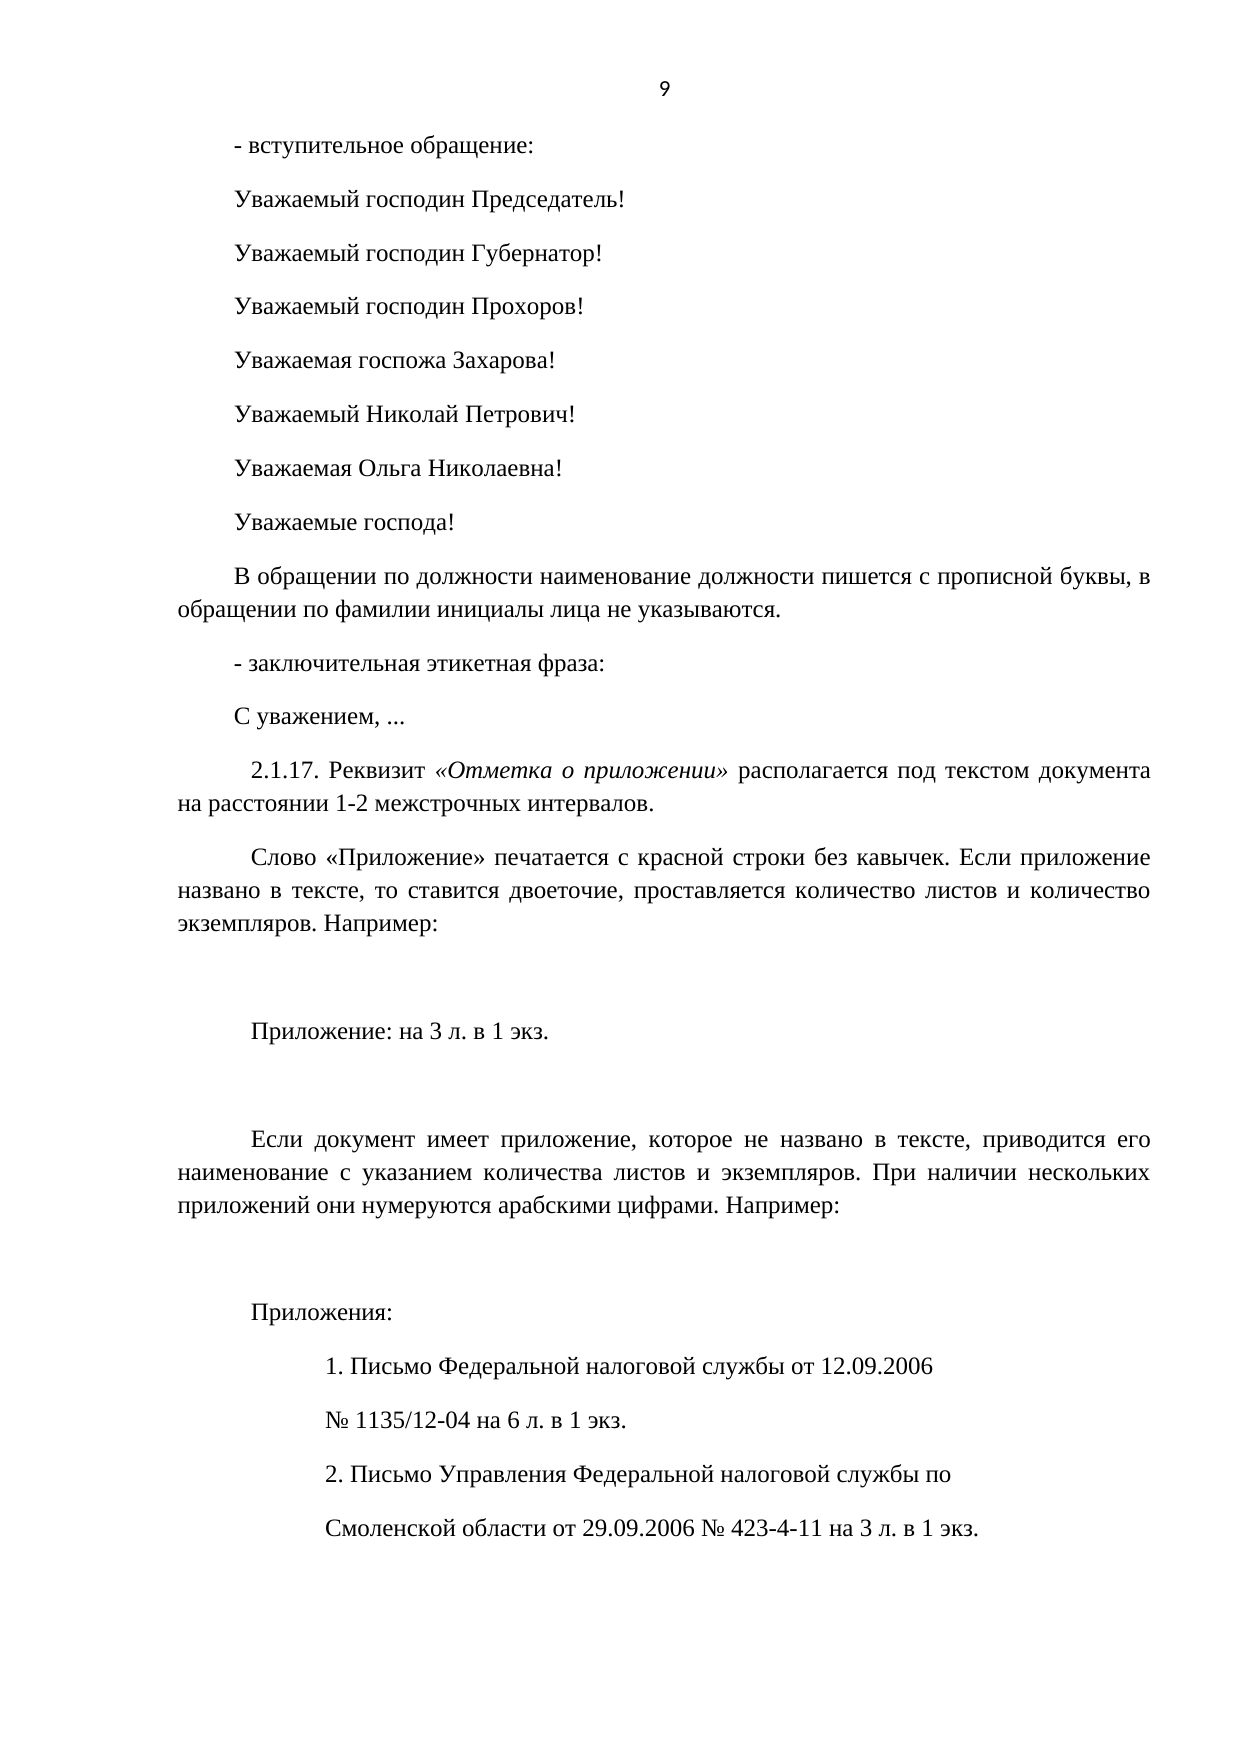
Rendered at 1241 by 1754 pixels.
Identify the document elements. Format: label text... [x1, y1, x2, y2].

text Уважаемый Николай Петрович! [177, 399, 1152, 428]
text Смоленской области от 29.09.2006 № 423-4-11 на 3 л. в 1 экз. [177, 1513, 1152, 1542]
text Уважаемый господин Губернатор! [177, 238, 1152, 266]
text Если документ имеет приложение, которое не названо в тексте, приводится его наименование с указанием количества листов и экземпляров. При наличии нескольких приложений они нумеруются арабскими цифрами. Например: [177, 1124, 1152, 1218]
text - заключительная этикетная фраза: [177, 648, 1152, 676]
text 1. Письмо Федеральной налоговой службы от 12.09.2006 [177, 1351, 1152, 1380]
text 2. Письмо Управления Федеральной налоговой службы по [177, 1459, 1152, 1488]
text - вступительное обращение: [177, 130, 1152, 159]
text В обращении по должности наименование должности пишется с прописной буквы, в обращении по фамилии инициалы лица не указываются. [177, 561, 1152, 622]
text Уважаемая госпожа Захарова! [177, 345, 1152, 374]
text Уважаемая Ольга Николаевна! [177, 453, 1152, 482]
text Уважаемый господин Председатель! [177, 184, 1152, 212]
text Уважаемые господа! [177, 507, 1152, 536]
text Приложения: [177, 1297, 1152, 1326]
text № 1135/12-04 на 6 л. в 1 экз. [177, 1405, 1152, 1434]
text Уважаемый господин Прохоров! [177, 291, 1152, 320]
text С уважением, ... [177, 701, 1152, 730]
text 2.1.17. Реквизит «Отметка о приложении» располагается под текстом документа на расстоянии 1-2 межстрочных интервалов. [177, 755, 1152, 817]
text Слово «Приложение» печатается с красной строки без кавычек. Если приложение названо в тексте, то ставится двоеточие, проставляется количество листов и количество экземпляров. Например: [177, 842, 1152, 937]
text Приложение: на 3 л. в 1 экз. [177, 1016, 1152, 1045]
